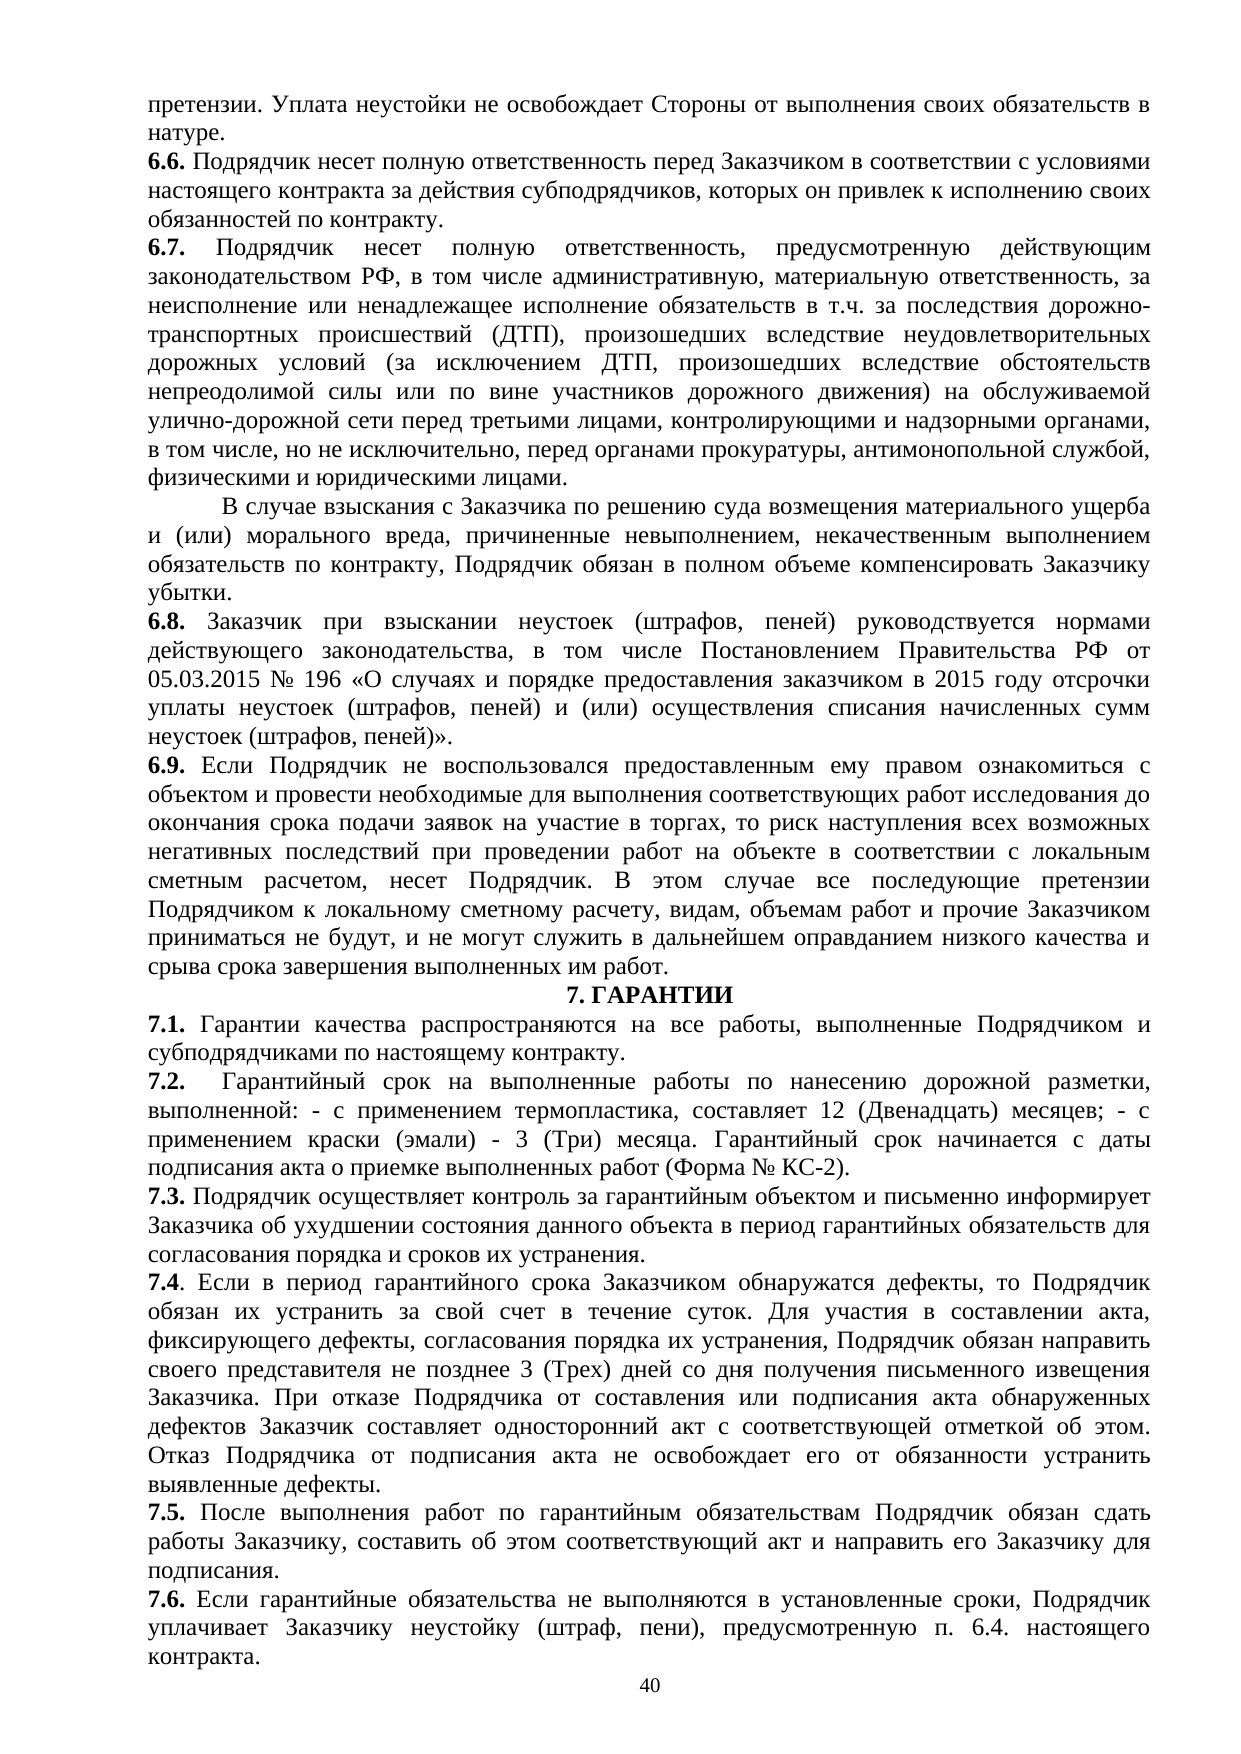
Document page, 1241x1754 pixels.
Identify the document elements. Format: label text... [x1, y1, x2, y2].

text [148, 89, 1152, 146]
text 6.8. Заказчик при взыскании неустоек (штрафов, пеней) руководствуется нормами действующего законодательства, в том числе Постановлением Правительства РФ от 05.03.2015 № 196 «О случаях и порядке предоставления заказчиком в 2015 году отсрочки уплаты неустоек (штрафов, пеней) и (или) осуществления списания начисленных сумм неустоек (штрафов, пеней)». [148, 606, 1152, 750]
text 7.2. Гарантийный срок на выполненные работы по нанесению дорожной разметки, выполненной: - с применением термопластика, составляет 12 (Двенадцать) месяцев; - с применением краски (эмали) - 3 (Три) месяца. Гарантийный срок начинается с даты подписания акта о приемке выполненных работ (Форма № КС-2). [148, 1066, 1152, 1181]
text 7.3. Подрядчик осуществляет контроль за гарантийным объектом и письменно информирует Заказчика об ухудшении состояния данного объекта в период гарантийных обязательств для согласования порядка и сроков их устранения. [148, 1181, 1152, 1267]
text 7.6. Если гарантийные обязательства не выполняются в установленные сроки, Подрядчик уплачивает Заказчику неустойку (штраф, пени), предусмотренную п. 6.4. настоящего контракта. [148, 1584, 1152, 1670]
text 7. ГАРАНТИИ [148, 980, 1152, 1009]
text 7.5. После выполнения работ по гарантийным обязательствам Подрядчик обязан сдать работы Заказчику, составить об этом соответствующий акт и направить его Заказчику для подписания. [148, 1497, 1152, 1584]
text 7.1. Гарантии качества распространяются на все работы, выполненные Подрядчиком и субподрядчиками по настоящему контракту. [148, 1009, 1152, 1066]
text 6.9. Если Подрядчик не воспользовался предоставленным ему правом ознакомиться с объектом и провести необходимые для выполнения соответствующих работ исследования до окончания срока подачи заявок на участие в торгах, то риск наступления всех возможных негативных последствий при проведении работ на объекте в соответствии с локальным сметным расчетом, несет Подрядчик. В этом случае все последующие претензии Подрядчиком к локальному сметному расчету, видам, объемам работ и прочие Заказчиком приниматься не будут, и не могут служить в дальнейшем оправданием низкого качества и срыва срока завершения выполненных им работ. [148, 750, 1152, 980]
text 6.6. Подрядчик несет полную ответственность перед Заказчиком в соответствии с условиями настоящего контракта за действия субподрядчиков, которых он привлек к исполнению своих обязанностей по контракту. [148, 146, 1152, 232]
text 7.4. Если в период гарантийного срока Заказчиком обнаружатся дефекты, то Подрядчик обязан их устранить за свой счет в течение суток. Для участия в составлении акта, фиксирующего дефекты, согласования порядка их устранения, Подрядчик обязан направить своего представителя не позднее 3 (Трех) дней со дня получения письменного извещения Заказчика. При отказе Подрядчика от составления или подписания акта обнаруженных дефектов Заказчик составляет односторонний акт с соответствующей отметкой об этом. Отказ Подрядчика от подписания акта не освобождает его от обязанности устранить выявленные дефекты. [148, 1267, 1152, 1497]
text В случае взыскания с Заказчика по решению суда возмещения материального ущерба и (или) морального вреда, причиненные невыполнением, некачественным выполнением обязательств по контракту, Подрядчик обязан в полном объеме компенсировать Заказчику убытки. [148, 491, 1152, 606]
text 6.7. Подрядчик несет полную ответственность, предусмотренную действующим законодательством РФ, в том числе административную, материальную ответственность, за неисполнение или ненадлежащее исполнение обязательств в т.ч. за последствия дорожно-транспортных происшествий (ДТП), произошедших вследствие неудовлетворительных дорожных условий (за исключением ДТП, произошедших вследствие обстоятельств непреодолимой силы или по вине участников дорожного движения) на обслуживаемой улично-дорожной сети перед третьими лицами, контролирующими и надзорными органами, в том числе, но не исключительно, перед органами прокуратуры, антимонопольной службой, физическими и юридическими лицами. [148, 232, 1152, 491]
